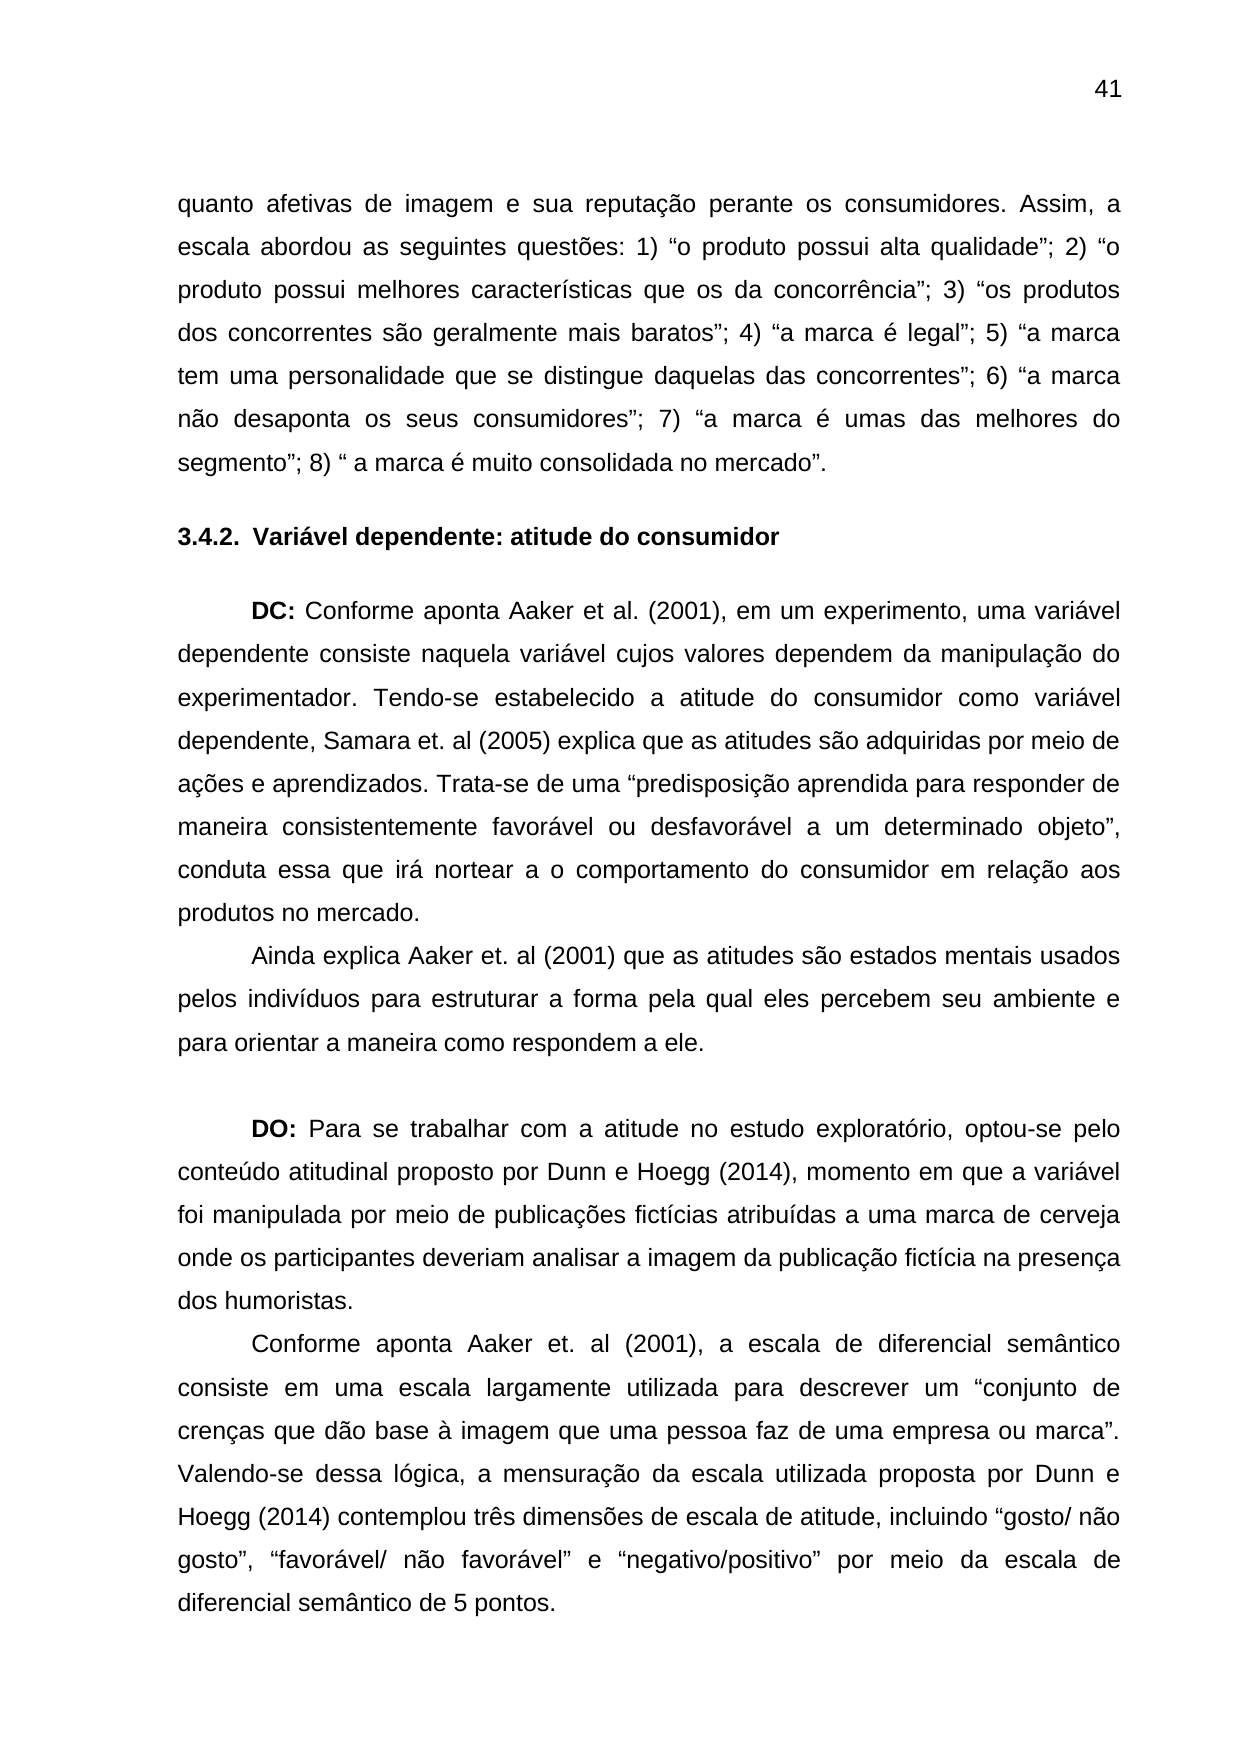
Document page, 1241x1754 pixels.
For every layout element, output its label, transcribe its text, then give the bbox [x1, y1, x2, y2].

text Ainda explica Aaker et. al (2001) que as atitudes são estados mentais usados pelos indivíduos para estruturar a forma pela qual eles percebem seu ambiente e para orientar a maneira como respondem a ele. [177, 941, 1122, 1056]
text Conforme aponta Aaker et. al (2001), a escala de diferencial semântico consiste em uma escala largamente utilizada para descrever um “conjunto de crenças que dão base à imagem que uma pessoa faz de uma empresa ou marca”. Valendo-se dessa lógica, a mensuração da escala utilizada proposta por Dunn e Hoegg (2014) contemplou três dimensões de escala de atitude, incluindo “gosto/ não gosto”, “favorável/ não favorável” e “negativo/positivo” por meio da escala de diferencial semântico de 5 pontos. [177, 1329, 1122, 1617]
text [177, 189, 1122, 476]
subtitle Variável dependente: atitude do consumidor [177, 522, 1122, 551]
text DO: Para se trabalhar com a atitude no estudo exploratório, optou-se pelo conteúdo atitudinal proposto por Dunn e Hoegg (2014), momento em que a variável foi manipulada por meio de publicações fictícias atribuídas a uma marca de cerveja onde os participantes deveriam analisar a imagem da publicação fictícia na presença dos humoristas. [177, 1114, 1122, 1315]
text DC: Conforme aponta Aaker et al. (2001), em um experimento, uma variável dependente consiste naquela variável cujos valores dependem da manipulação do experimentador. Tendo-se estabelecido a atitude do consumidor como variável dependente, Samara et. al (2005) explica que as atitudes são adquiridas por meio de ações e aprendizados. Trata-se de uma “predisposição aprendida para responder de maneira consistentemente favorável ou desfavorável a um determinado objeto”, conduta essa que irá nortear a o comportamento do consumidor em relação aos produtos no mercado. [177, 596, 1122, 927]
